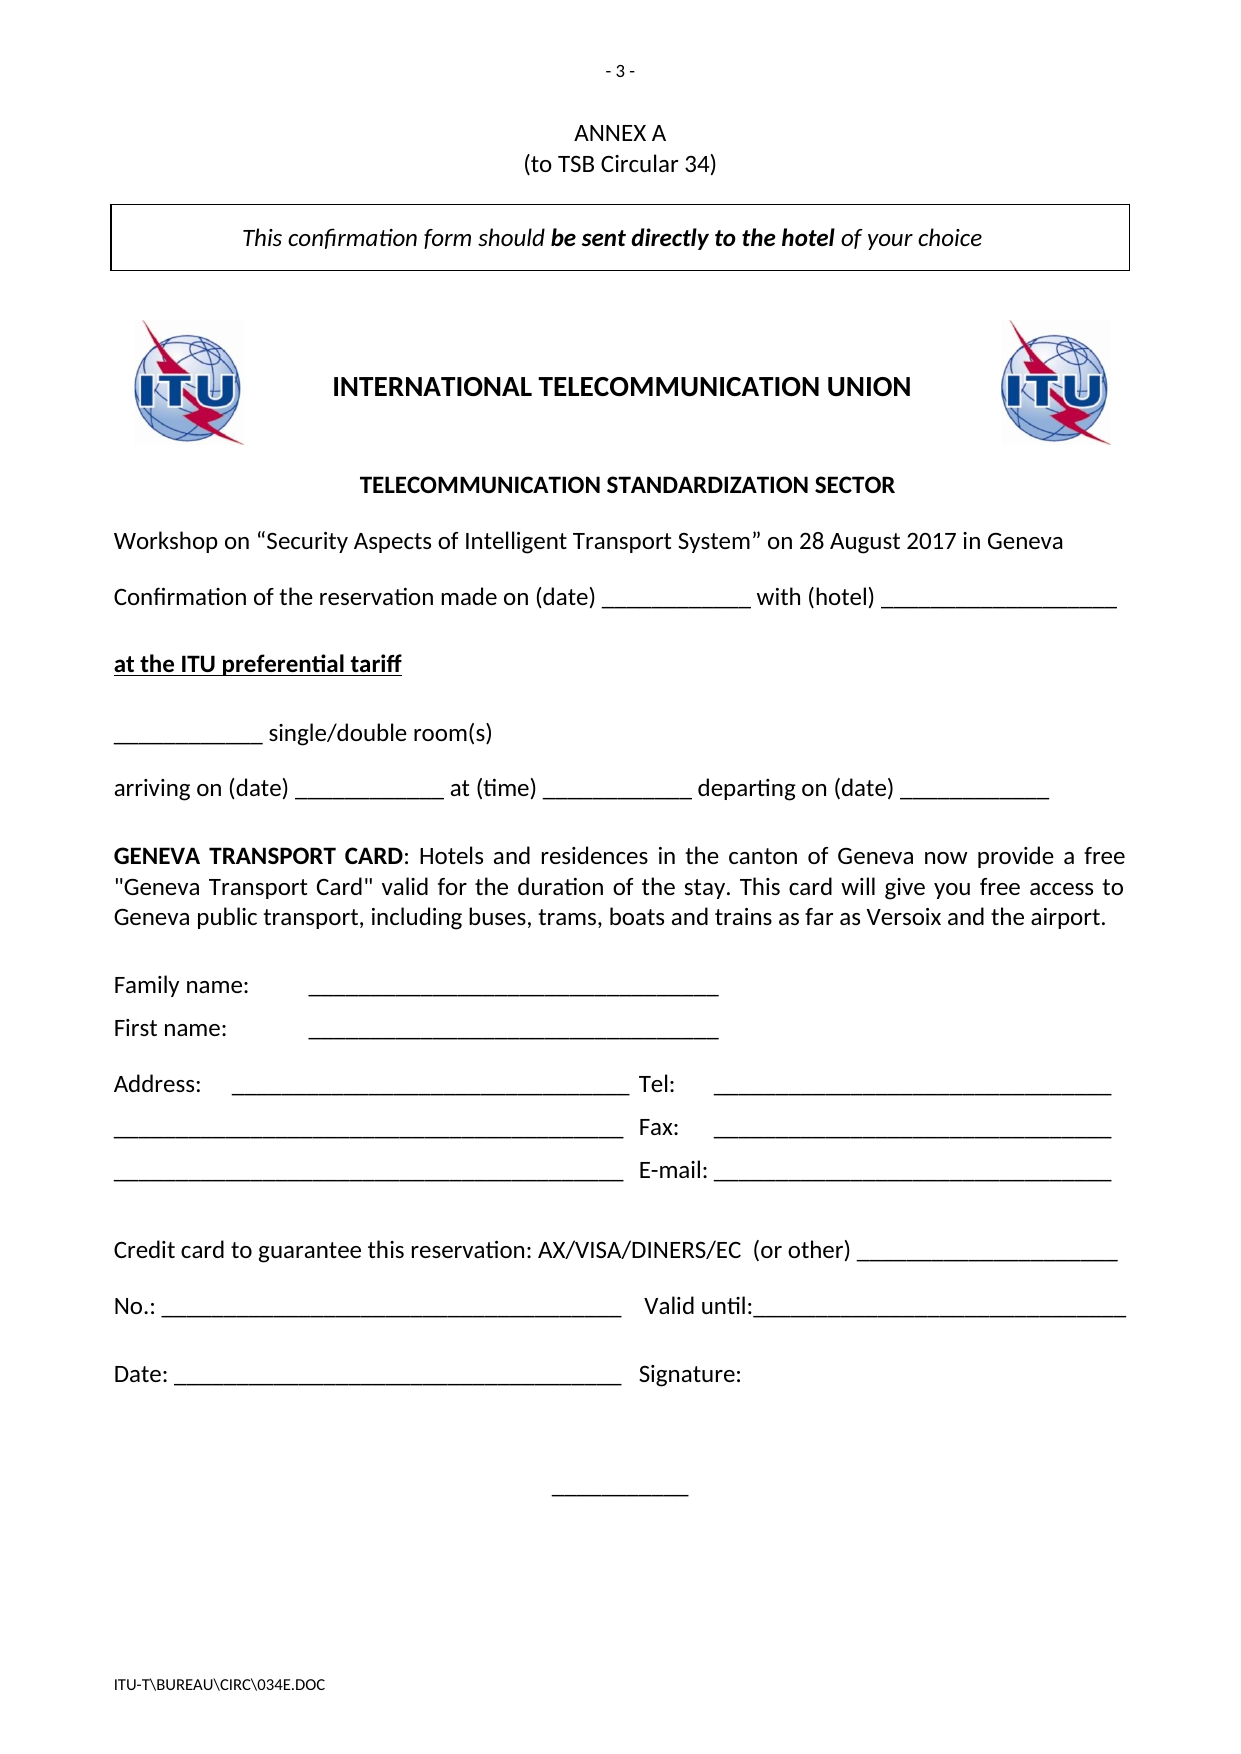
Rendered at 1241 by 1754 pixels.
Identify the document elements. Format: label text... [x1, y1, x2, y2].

picture [134, 320, 245, 445]
text _________________________________________ Fax: ________________________________ [113, 1111, 1127, 1141]
text arriving on (date) ____________ at (time) ____________ departing on (date) ____________ [113, 772, 1127, 803]
table_header [990, 314, 1129, 444]
picture [1001, 320, 1112, 445]
text ____________ single/double room(s) [113, 717, 1127, 747]
table_header INTERNATIONAL TELECOMMUNICATION UNION [250, 314, 990, 444]
text Confirmation of the reservation made on (date) ____________ with (hotel) ___________________ [113, 581, 1127, 611]
text TELECOMMUNICATION STANDARDIZATION SECTOR [113, 469, 1142, 500]
text ___________ [113, 1469, 1127, 1499]
text _________________________________________ E-mail: ________________________________ [113, 1154, 1127, 1184]
text GENEVA TRANSPORT CARD: Hotels and residences in the canton of Geneva now provide a free "Geneva Transport Card" valid for the duration of the stay. This card will give you free access to Geneva public transport, including buses, trams, boats and trains as far as Versoix and the airport. [113, 840, 1127, 932]
text No.: _____________________________________ Valid until:______________________________ [113, 1290, 1127, 1320]
table_header This confirmation form should be sent directly to the hotel of your choice [112, 205, 1129, 269]
text Date: ____________________________________ Signature: [113, 1358, 1127, 1388]
text ANNEX A (to TSB Circular 34) [113, 117, 1127, 178]
table_header [111, 314, 250, 444]
text Credit card to guarantee this reservation: AX/VISA/DINERS/EC (or other) _____________________ [113, 1234, 1127, 1265]
text Workshop on “Security Aspects of Intelligent Transport System” on 28 August 2017 in Geneva [113, 525, 1142, 556]
text First name: _________________________________ [113, 1012, 1127, 1043]
text Family name: _________________________________ [113, 969, 1127, 1000]
text at the ITU preferential tariff [113, 649, 1127, 679]
text Address: ________________________________ Tel: ________________________________ [113, 1068, 1127, 1098]
